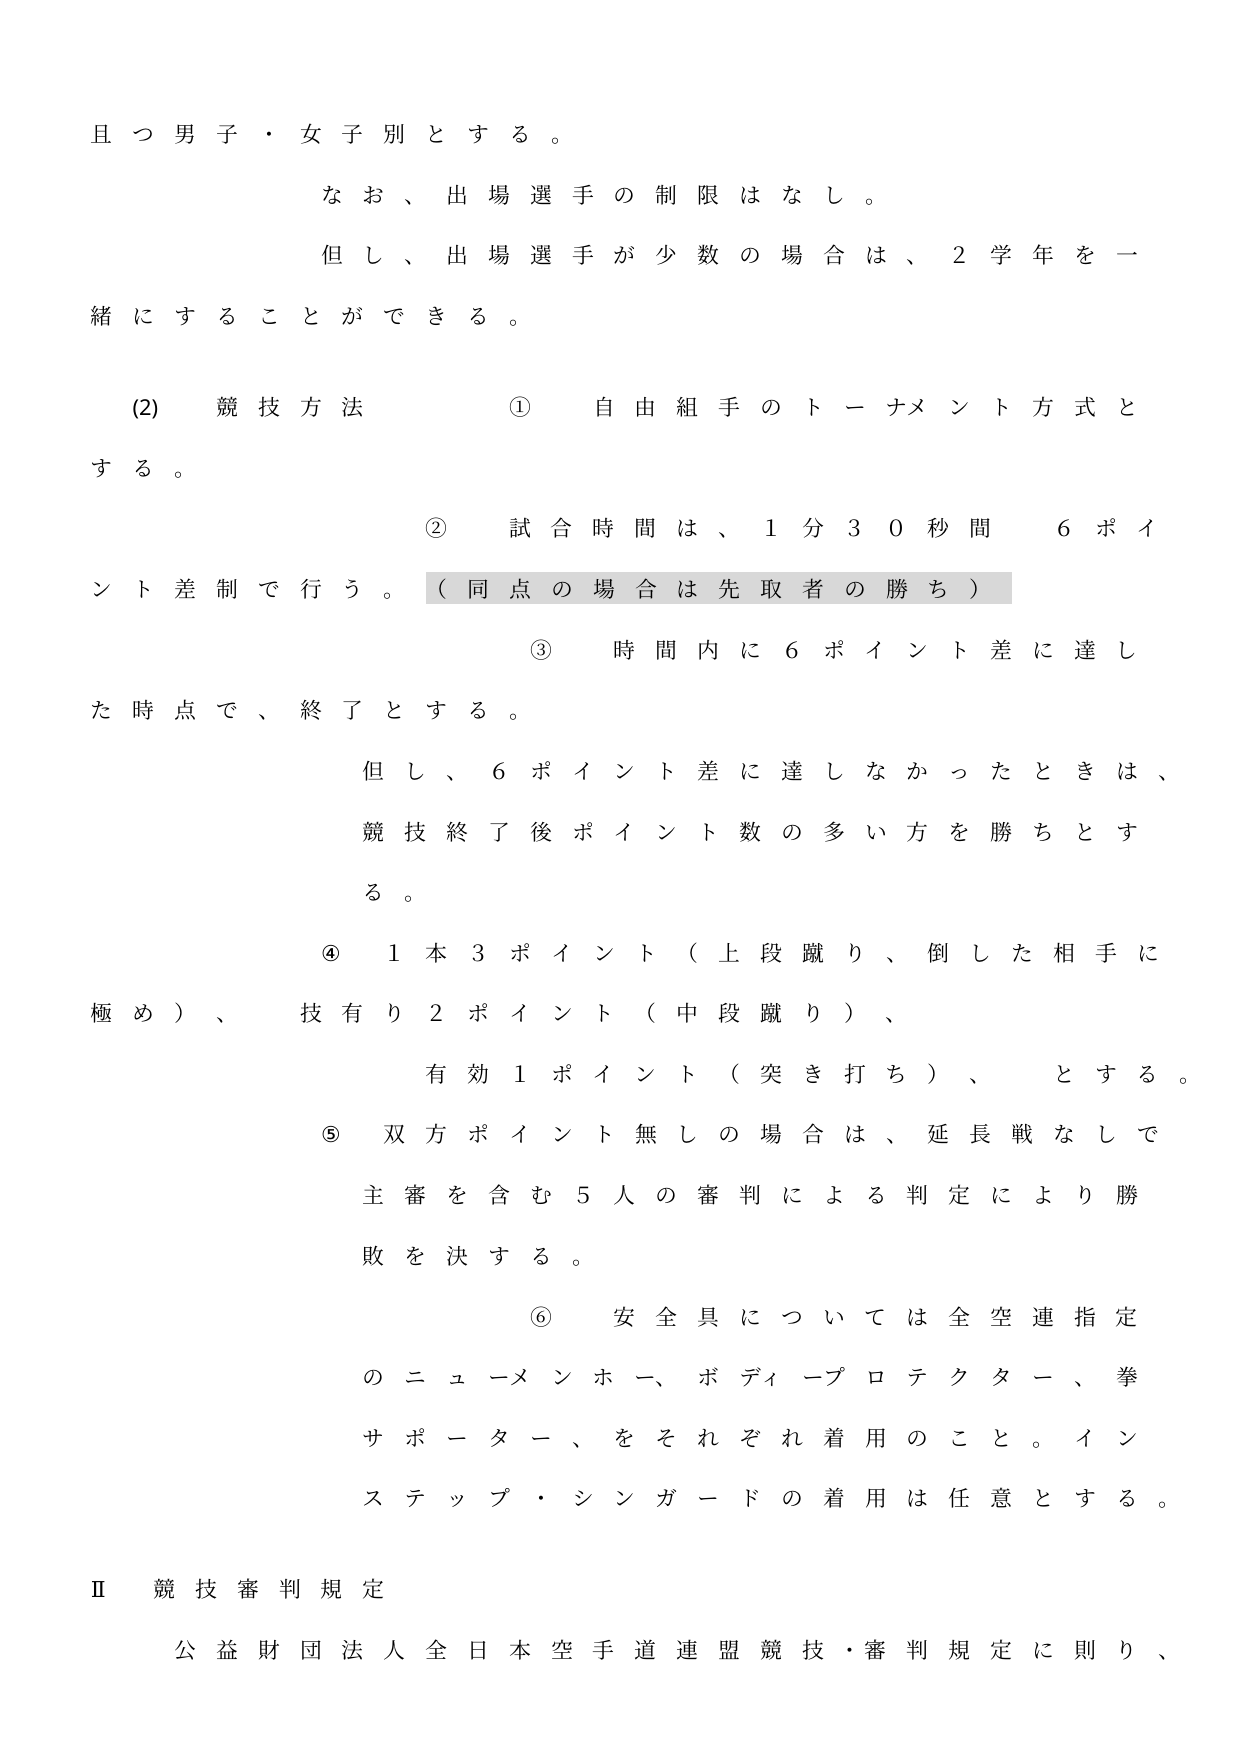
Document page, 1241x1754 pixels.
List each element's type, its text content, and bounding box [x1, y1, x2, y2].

text 但し、出場選手が少数の場合は、２学年を一緒にすることができる。 [91, 224, 1179, 345]
text ③ 時間内に６ポイント差に達した時点で、終了とする。 [91, 618, 1179, 739]
text ⑥ 安全具については全空連指定のニューメンホー、ボディープロテクター、拳サポーター、をそれぞれ着用のこと。インステップ・シンガードの着用は任意とする。 [91, 1285, 1179, 1528]
text ② 試合時間は、１分３０秒間 ６ポイント差制で行う。（同点の場合は先取者の勝ち） [91, 497, 1179, 618]
text 有効１ポイント（突き打ち）、 とする。 [91, 1043, 1179, 1103]
text なお、出場選手の制限はなし。 [91, 163, 1179, 224]
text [91, 1618, 1179, 1679]
text 但し、６ポイント差に達しなかったときは、競技終了後ポイント数の多い方を勝ちとする。 [353, 739, 1179, 921]
text ⑤ 双方ポイント無しの場合は、延長戦なしで主審を含む５人の審判による判定により勝敗を決する。 [311, 1103, 1179, 1285]
text (2) 競技方法 ① 自由組手のトーナメント方式とする。 [91, 376, 1179, 497]
text ④ １本３ポイント（上段蹴り、倒した相手に極め）、 技有り２ポイント（中段蹴り）、 [91, 921, 1179, 1043]
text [91, 103, 1179, 163]
text Ⅱ 競技審判規定 [91, 1558, 1179, 1618]
